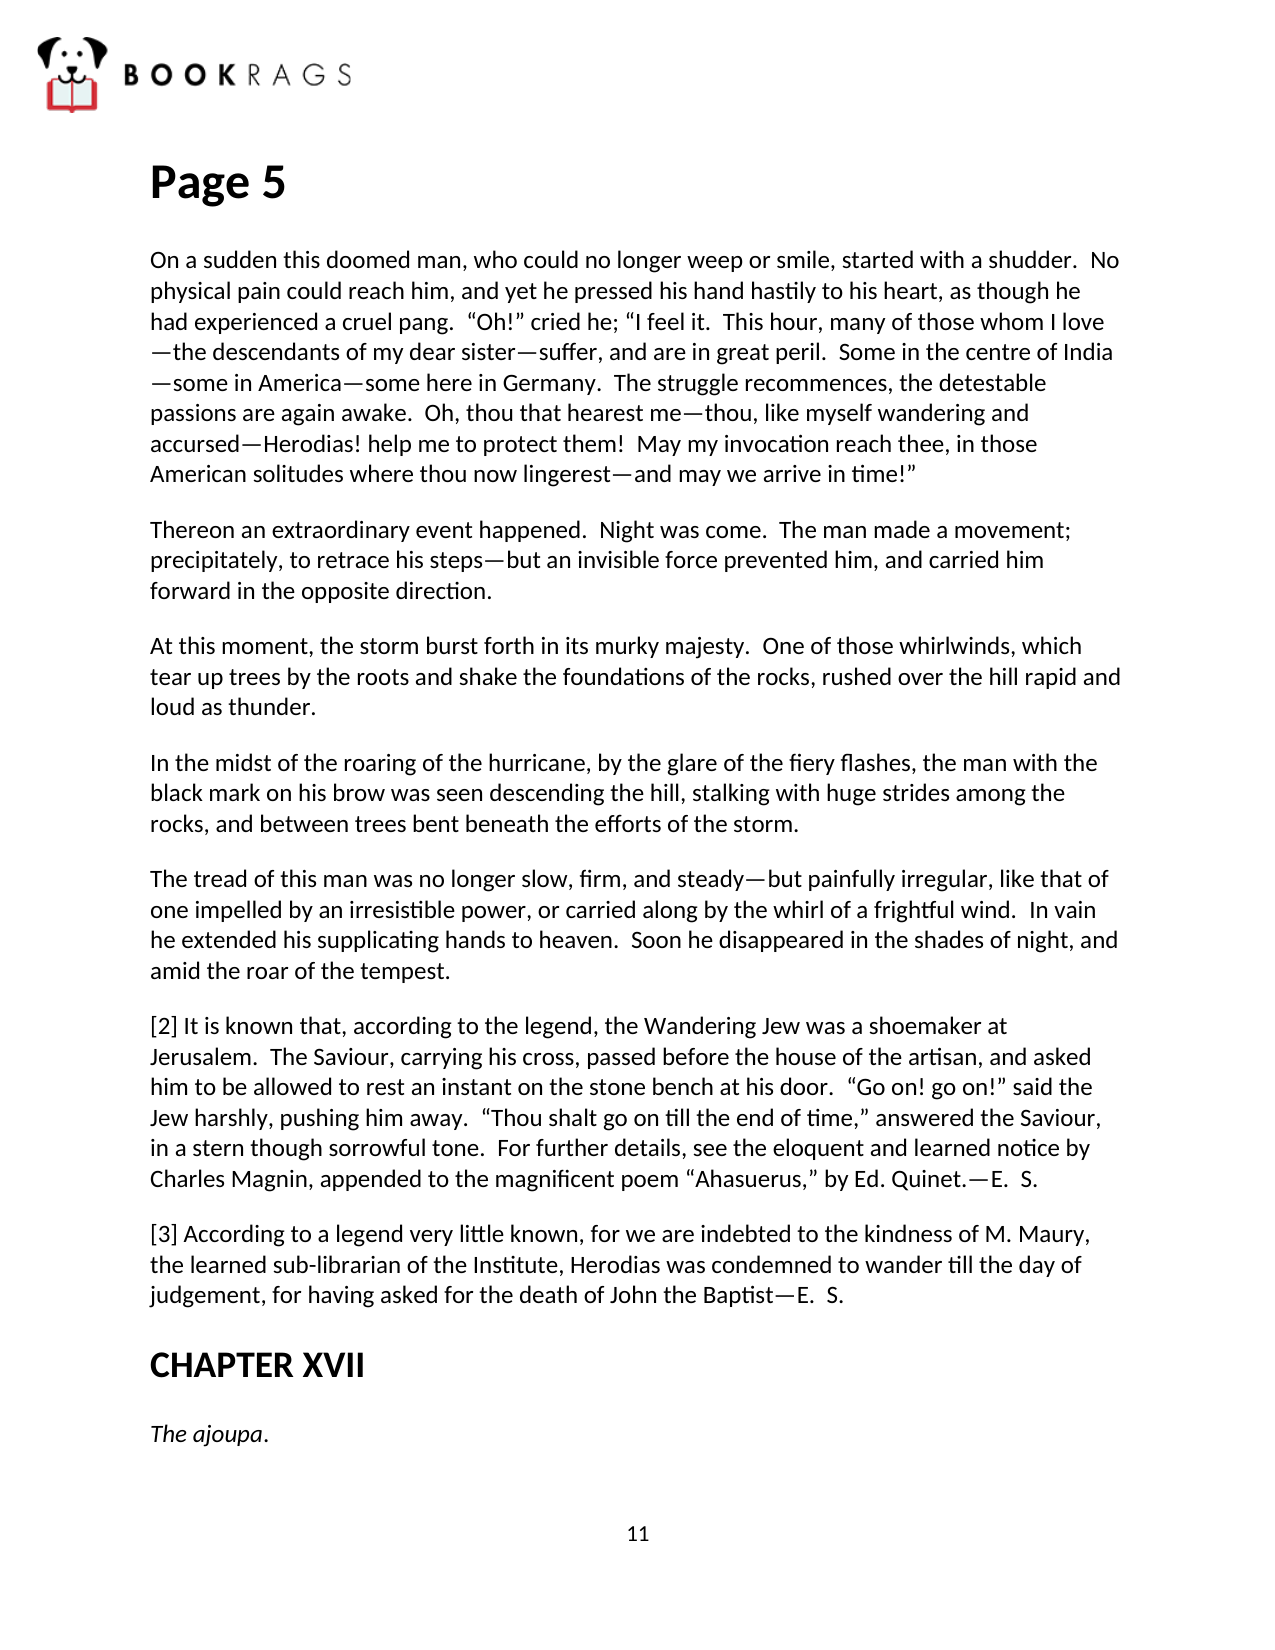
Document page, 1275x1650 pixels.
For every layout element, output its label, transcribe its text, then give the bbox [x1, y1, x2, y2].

text On a sudden this doomed man, who could no longer weep or smile, started with a shudder. No physical pain could reach him, and yet he pressed his hand hastily to his heart, as though he had experienced a cruel pang. “Oh!” cried he; “I feel it. This hour, many of those whom I love—­the descendants of my dear sister—­suffer, and are in great peril. Some in the centre of India—­some in America—­some here in Germany. The struggle recommences, the detestable passions are again awake. Oh, thou that hearest me—­thou, like myself wandering and accursed—­Herodias! help me to protect them! May my invocation reach thee, in those American solitudes where thou now lingerest—­and may we arrive in time!” [150, 244, 1125, 489]
text In the midst of the roaring of the hurricane, by the glare of the fiery flashes, the man with the black mark on his brow was seen descending the hill, stalking with huge strides among the rocks, and between trees bent beneath the efforts of the storm. [150, 747, 1125, 838]
text The ajoupa. [150, 1418, 1125, 1449]
text Page 5 [150, 150, 1125, 211]
picture [37, 37, 351, 113]
text Thereon an extraordinary event happened. Night was come. The man made a movement; precipitately, to retrace his steps—­but an invisible force prevented him, and carried him forward in the opposite direction. [150, 514, 1125, 605]
text CHAPTER XVII [150, 1341, 1125, 1387]
text The tread of this man was no longer slow, firm, and steady—­but painfully irregular, like that of one impelled by an irresistible power, or carried along by the whirl of a frightful wind. In vain he extended his supplicating hands to heaven. Soon he disappeared in the shades of night, and amid the roar of the tempest. [150, 863, 1125, 986]
text [2] It is known that, according to the legend, the Wandering Jew was a shoemaker at Jerusalem. The Saviour, carrying his cross, passed before the house of the artisan, and asked him to be allowed to rest an instant on the stone bench at his door. “Go on! go on!” said the Jew harshly, pushing him away. “Thou shalt go on till the end of time,” answered the Saviour, in a stern though sorrowful tone. For further details, see the eloquent and learned notice by Charles Magnin, appended to the magnificent poem “Ahasuerus,” by Ed. Quinet.—­E. S. [150, 1011, 1125, 1194]
text [3] According to a legend very little known, for we are indebted to the kindness of M. Maury, the learned sub-librarian of the Institute, Herodias was condemned to wander till the day of judgement, for having asked for the death of John the Baptist—­E. S. [150, 1219, 1125, 1310]
text At this moment, the storm burst forth in its murky majesty. One of those whirlwinds, which tear up trees by the roots and shake the foundations of the rocks, rushed over the hill rapid and loud as thunder. [150, 630, 1125, 722]
